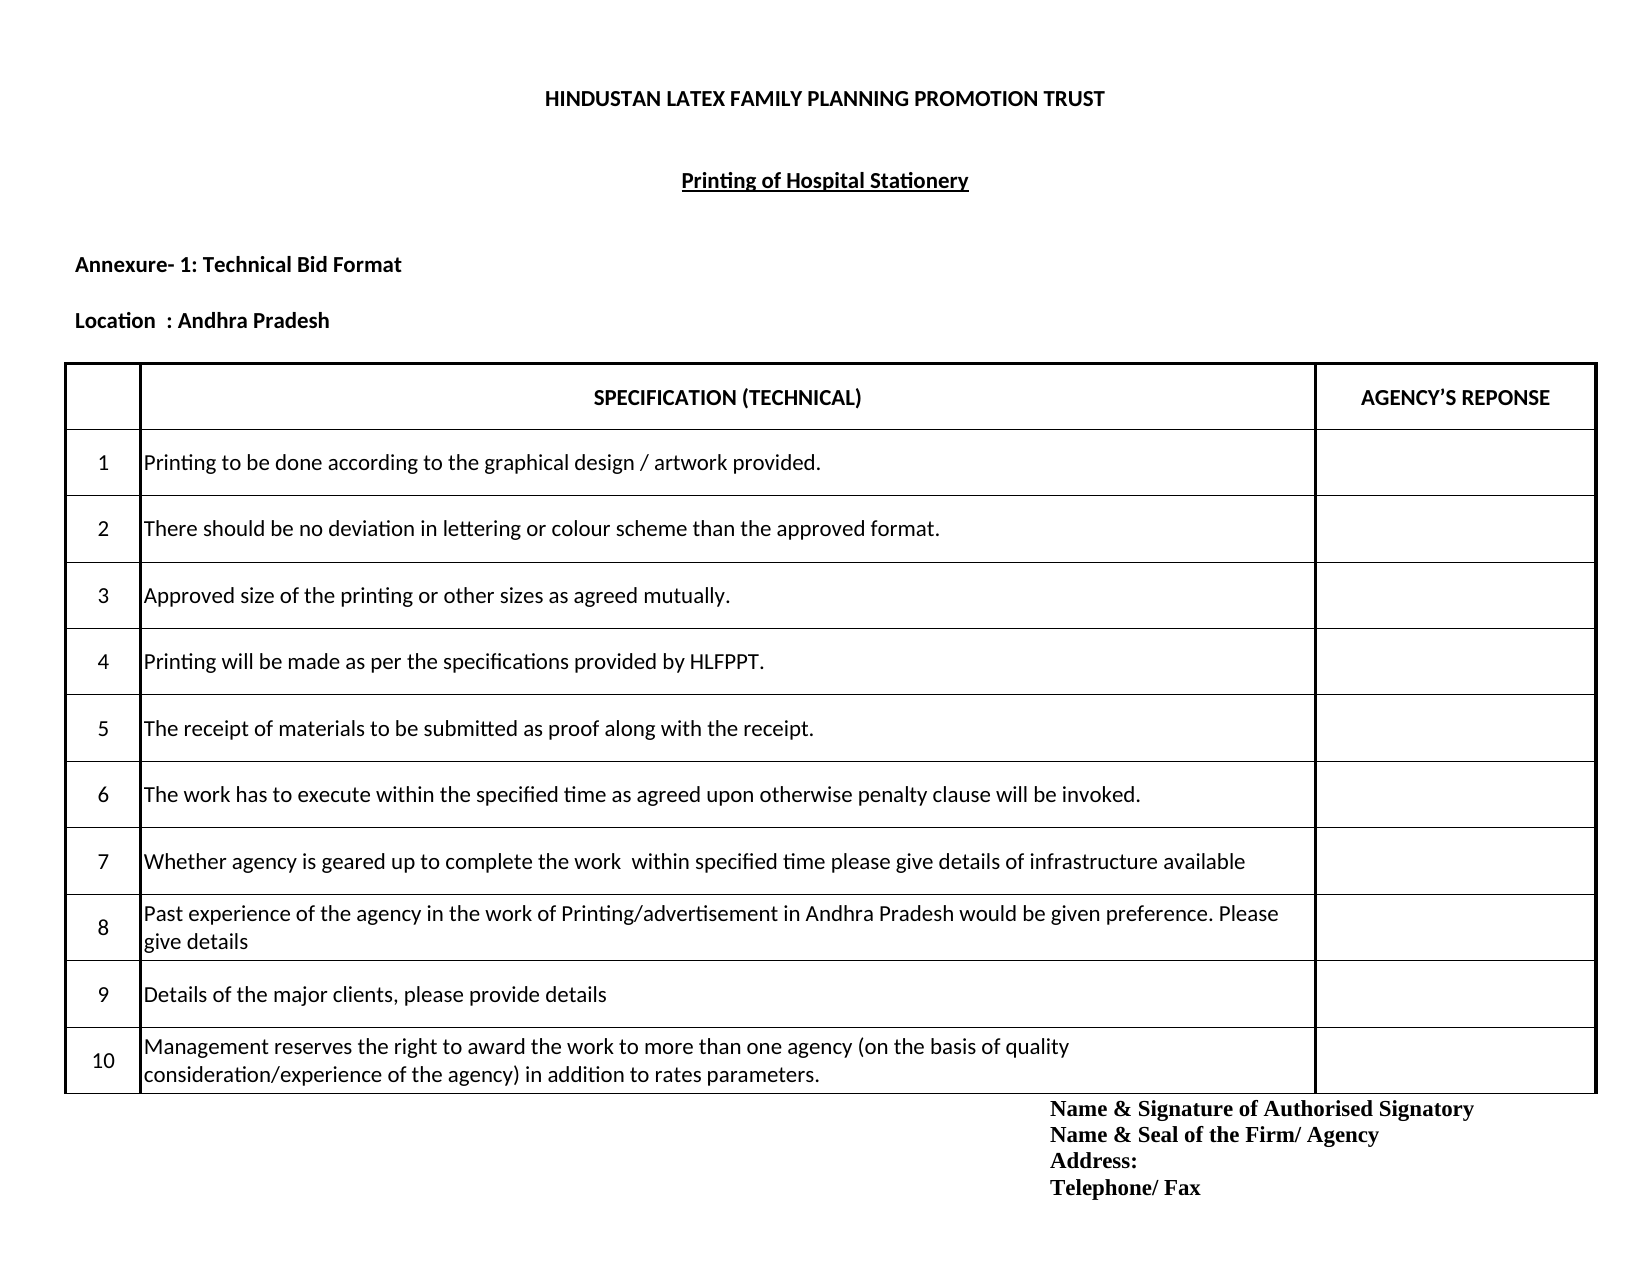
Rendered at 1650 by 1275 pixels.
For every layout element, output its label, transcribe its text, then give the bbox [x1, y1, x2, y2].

table_cell 9 [67, 961, 139, 1027]
table_cell There should be no deviation in lettering or colour scheme than the approved format. [142, 496, 1314, 561]
table_header AGENCY’S REPONSE [1317, 365, 1594, 428]
table_cell [1317, 629, 1594, 694]
table_cell [1317, 563, 1594, 628]
table_cell Approved size of the printing or other sizes as agreed mutually. [142, 563, 1314, 628]
table_cell Details of the major clients, please provide details [142, 961, 1314, 1027]
table_cell 4 [67, 629, 139, 694]
subtitle Annexure- 1: Technical Bid Format [75, 250, 1575, 278]
table_cell Whether agency is geared up to complete the work within specified time please give details of infrastructure available [142, 828, 1314, 894]
table_cell Past experience of the agency in the work of Printing/advertisement in Andhra Pradesh would be given preference. Please give details [142, 895, 1314, 960]
table_cell [1317, 895, 1594, 960]
table_cell [1317, 961, 1594, 1027]
table_header [67, 365, 139, 428]
table_cell [1317, 1028, 1594, 1093]
table_cell Management reserves the right to award the work to more than one agency (on the basis of quality consideration/experience of the agency) in addition to rates parameters. [142, 1028, 1314, 1093]
table_cell 10 [67, 1028, 139, 1093]
table_cell [1317, 695, 1594, 761]
table_cell 3 [67, 563, 139, 628]
subtitle Printing of Hospital Stationery [75, 166, 1575, 194]
subtitle Location : Andhra Pradesh [75, 306, 1575, 334]
table_cell [1317, 828, 1594, 894]
table_cell 5 [67, 695, 139, 761]
table_cell 6 [67, 762, 139, 827]
table_cell 7 [67, 828, 139, 894]
table_cell The receipt of materials to be submitted as proof along with the receipt. [142, 695, 1314, 761]
table_cell 2 [67, 496, 139, 561]
table_cell The work has to execute within the specified time as agreed upon otherwise penalty clause will be invoked. [142, 762, 1314, 827]
title HINDUSTAN LATEX FAMILY PLANNING PROMOTION TRUST [75, 84, 1575, 112]
table_cell 1 [67, 430, 139, 495]
table_cell [1317, 496, 1594, 561]
table_cell Printing to be done according to the graphical design / artwork provided. [142, 430, 1314, 495]
table_cell [1317, 430, 1594, 495]
table_cell 8 [67, 895, 139, 960]
table_header SPECIFICATION (TECHNICAL) [142, 365, 1314, 428]
table_cell [1317, 762, 1594, 827]
table_cell Printing will be made as per the specifications provided by HLFPPT. [142, 629, 1314, 694]
